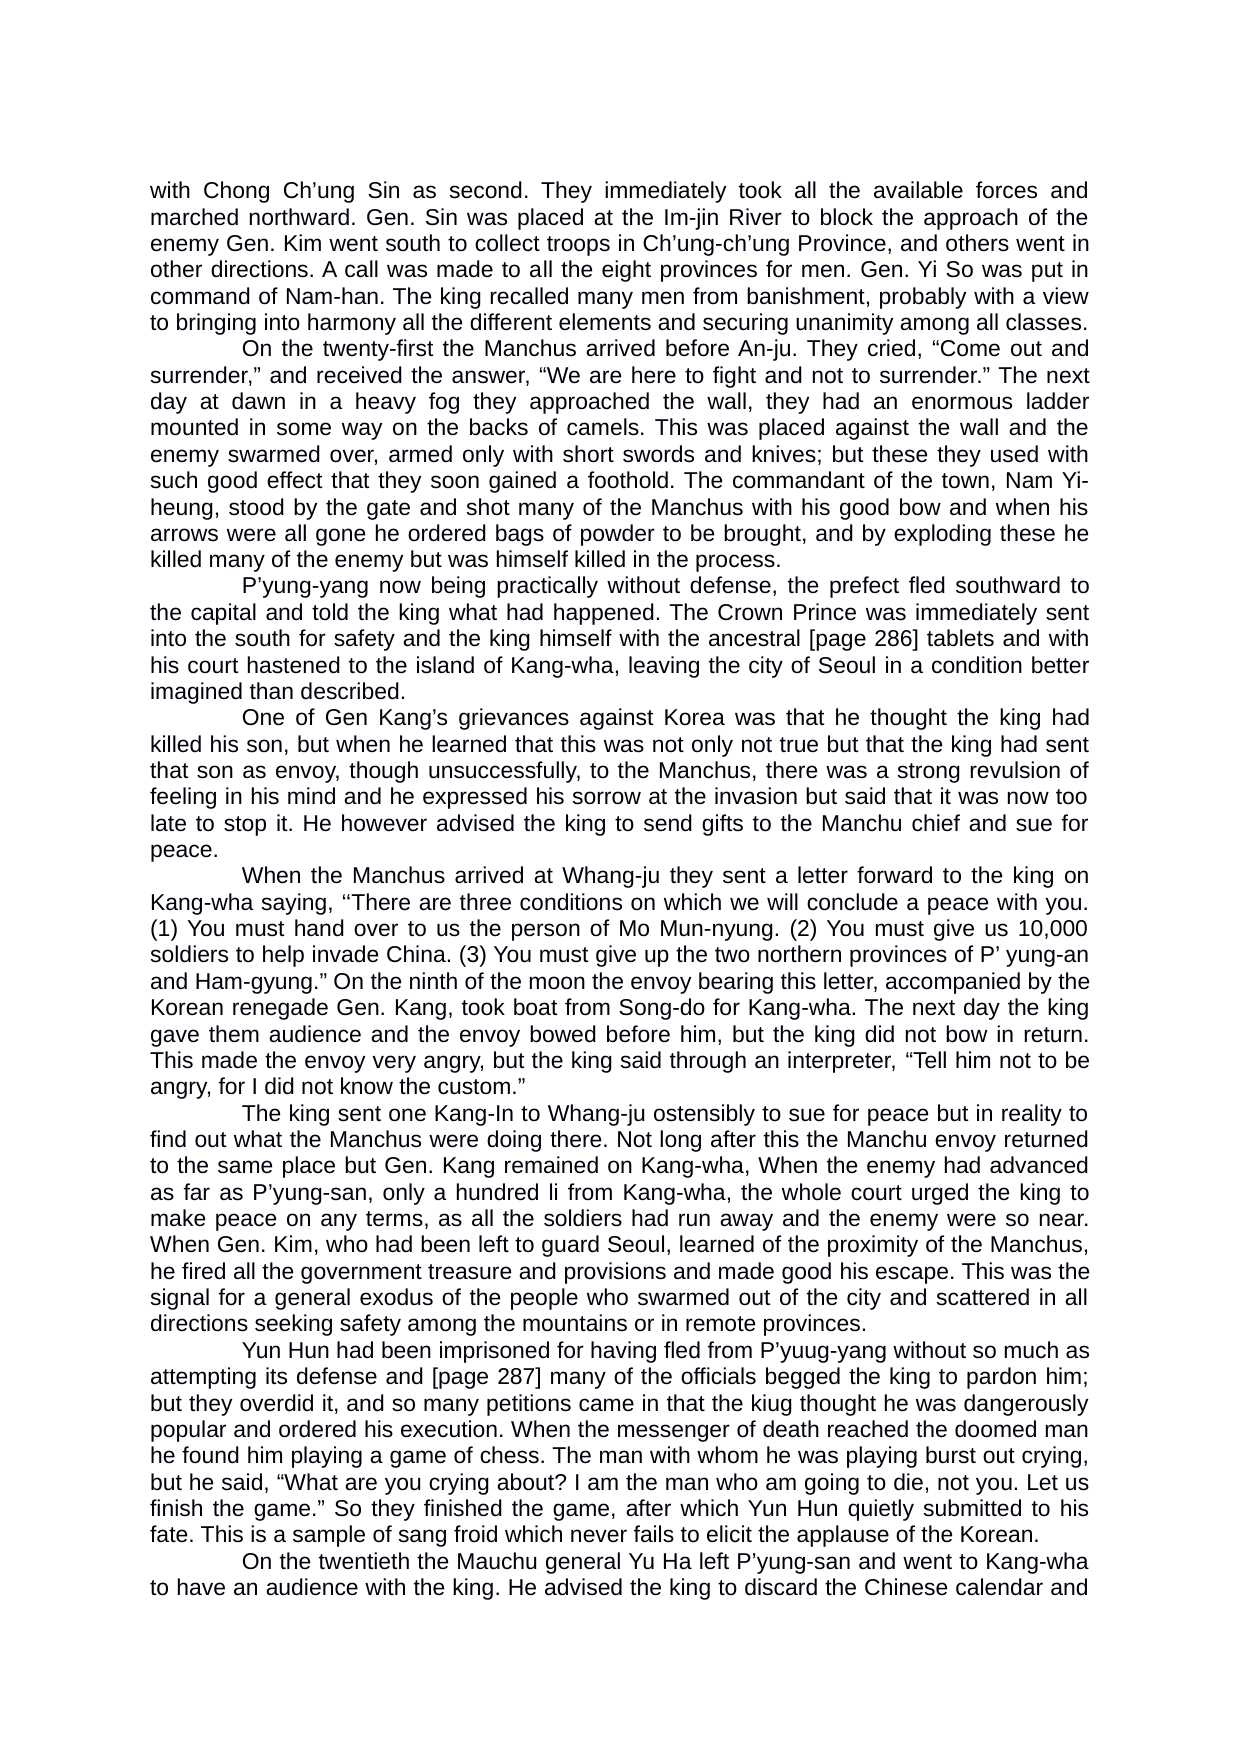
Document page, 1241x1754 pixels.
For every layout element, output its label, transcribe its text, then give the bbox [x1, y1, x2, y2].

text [150, 1548, 1090, 1600]
text One of Gen Kang’s grievances against Korea was that he thought the king had killed his son, but when he learned that this was not only not true but that the king had sent that son as envoy, though unsuccessfully, to the Manchus, there was a strong revulsion of feeling in his mind and he expressed his sorrow at the invasion but said that it was now too late to stop it. He however advised the king to send gifts to the Manchu chief and sue for peace. [150, 704, 1090, 862]
text Yun Hun had been imprisoned for having fled from P’yuug-yang without so much as attempting its defense and [page 287] many of the officials begged the king to pardon him; but they overdid it, and so many petitions came in that the kiug thought he was dangerously popular and ordered his execution. When the messenger of death reached the doomed man he found him playing a game of chess. The man with whom he was playing burst out crying, but he said, “What are you crying about? I am the man who am going to die, not you. Let us finish the game.” So they finished the game, after which Yun Hun quietly submitted to his fate. This is a sample of sang froid which never fails to elicit the applause of the Korean. [150, 1337, 1090, 1548]
text On the twenty-first the Manchus arrived before An-ju. They cried, “Come out and surrender,” and received the answer, “We are here to fight and not to surrender.” The next day at dawn in a heavy fog they approached the wall, they had an enormous ladder mounted in some way on the backs of camels. This was placed against the wall and the enemy swarmed over, armed only with short swords and knives; but these they used with such good effect that they soon gained a foothold. The commandant of the town, Nam Yi-heung, stood by the gate and shot many of the Manchus with his good bow and when his arrows were all gone he ordered bags of powder to be brought, and by exploding these he killed many of the enemy but was himself killed in the process. [150, 335, 1090, 572]
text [150, 177, 1090, 335]
text When the Manchus arrived at Whang-ju they sent a letter forward to the king on Kang-wha saying, ‘‘There are three conditions on which we will conclude a peace with you. (1) You must hand over to us the person of Mo Mun-nyung. (2) You must give us 10,000 soldiers to help invade China. (3) You must give up the two northern provinces of P’ yung-an and Ham-gyung.” On the ninth of the moon the envoy bearing this letter, accompanied by the Korean renegade Gen. Kang, took boat from Song-do for Kang-wha. The next day the king gave them audience and the envoy bowed before him, but the king did not bow in return. This made the envoy very angry, but the king said through an interpreter, “Tell him not to be angry, for I did not know the custom.” [150, 862, 1090, 1099]
text The king sent one Kang-In to Whang-ju ostensibly to sue for peace but in reality to find out what the Manchus were doing there. Not long after this the Manchu envoy returned to the same place but Gen. Kang remained on Kang-wha, When the enemy had advanced as far as P’yung-san, only a hundred li from Kang-wha, the whole court urged the king to make peace on any terms, as all the soldiers had run away and the enemy were so near. When Gen. Kim, who had been left to guard Seoul, learned of the proximity of the Manchus, he fired all the government treasure and provisions and made good his escape. This was the signal for a general exodus of the people who swarmed out of the city and scattered in all directions seeking safety among the mountains or in remote provinces. [150, 1099, 1090, 1337]
text P’yung-yang now being practically without defense, the prefect fled southward to the capital and told the king what had happened. The Crown Prince was immediately sent into the south for safety and the king himself with the ancestral [page 286] tablets and with his court hastened to the island of Kang-wha, leaving the city of Seoul in a condition better imagined than described. [150, 572, 1090, 704]
